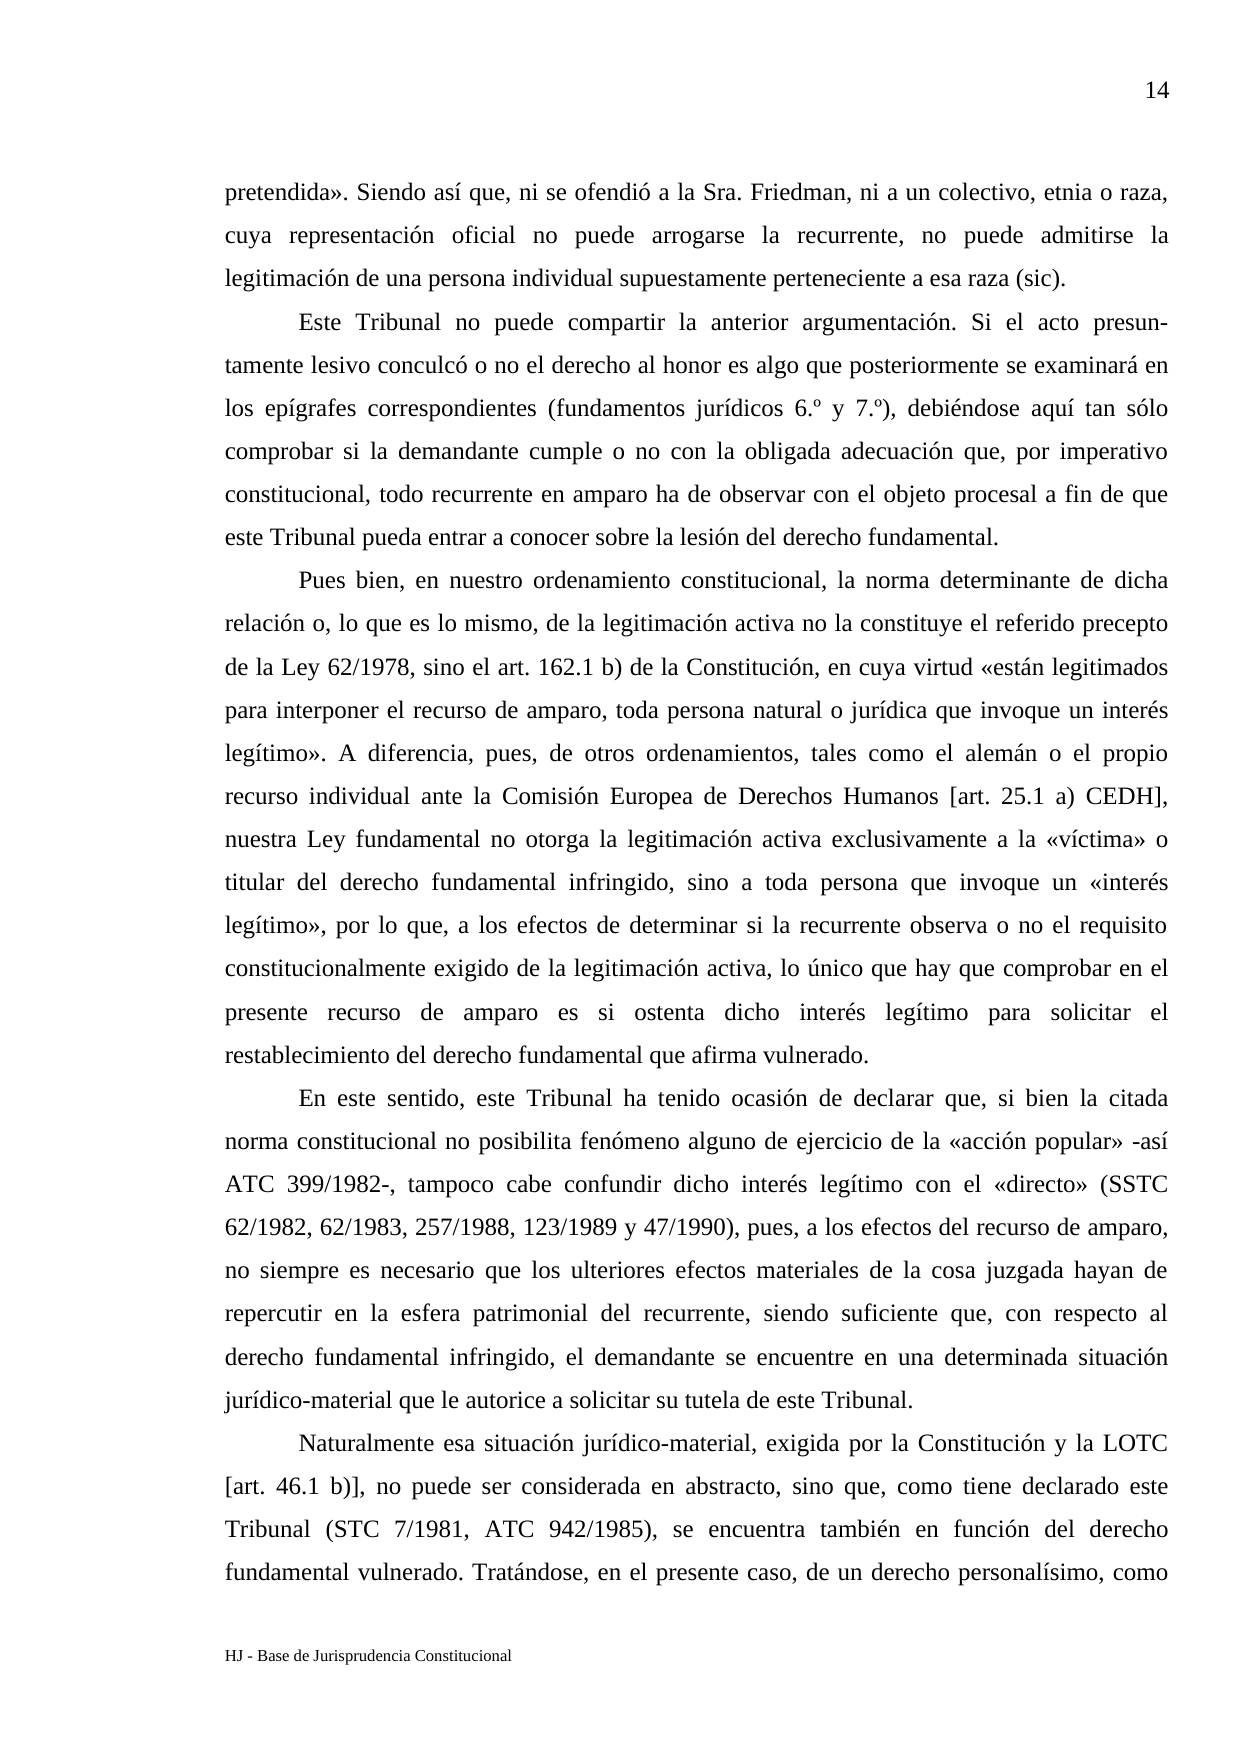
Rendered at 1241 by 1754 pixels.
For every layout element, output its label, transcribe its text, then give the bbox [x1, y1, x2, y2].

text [224, 177, 1169, 292]
text Pues bien, en nuestro ordenamiento constitucional, la norma determinante de dicha relación o, lo que es lo mismo, de la legitimación activa no la constituye el referido precepto de la Ley 62/1978, sino el art. 162.1 b) de la Constitución, en cuya virtud «están legitimados para interponer el recurso de amparo, toda persona natural o jurídica que invoque un interés legítimo». A diferencia, pues, de otros ordenamientos, tales como el alemán o el propio recurso individual ante la Comisión Europea de Derechos Humanos [art. 25.1 a) CEDH], nuestra Ley fundamental no otorga la legitimación activa exclusivamente a la «víctima» o titular del derecho fundamental infringido, sino a toda persona que invoque un «interés legítimo», por lo que, a los efectos de determinar si la recurrente observa o no el requisito constitucionalmente exigido de la legitimación activa, lo único que hay que comprobar en el presente recurso de amparo es si ostenta dicho interés legítimo para solicitar el restablecimiento del derecho fundamental que afirma vulnerado. [224, 565, 1169, 1068]
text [224, 1428, 1169, 1586]
text Este Tribunal no puede compartir la anterior argumentación. Si el acto presun- tamente lesivo conculcó o no el derecho al honor es algo que posteriormente se examinará en los epígrafes correspondientes (fundamentos jurídicos 6.º y 7.º), debiéndose aquí tan sólo comprobar si la demandante cumple o no con la obligada adecuación que, por imperativo constitucional, todo recurrente en amparo ha de observar con el objeto procesal a fin de que este Tribunal pueda entrar a conocer sobre la lesión del derecho fundamental. [224, 307, 1169, 551]
text En este sentido, este Tribunal ha tenido ocasión de declarar que, si bien la citada norma constitucional no posibilita fenómeno alguno de ejercicio de la «acción popular» -así ATC 399/1982-, tampoco cabe confundir dicho interés legítimo con el «directo» (SSTC 62/1982, 62/1983, 257/1988, 123/1989 y 47/1990), pues, a los efectos del recurso de amparo, no siempre es necesario que los ulteriores efectos materiales de la cosa juzgada hayan de repercutir en la esfera patrimonial del recurrente, siendo suficiente que, con respecto al derecho fundamental infringido, el demandante se encuentre en una determinada situación jurídico-material que le autorice a solicitar su tutela de este Tribunal. [224, 1083, 1169, 1413]
